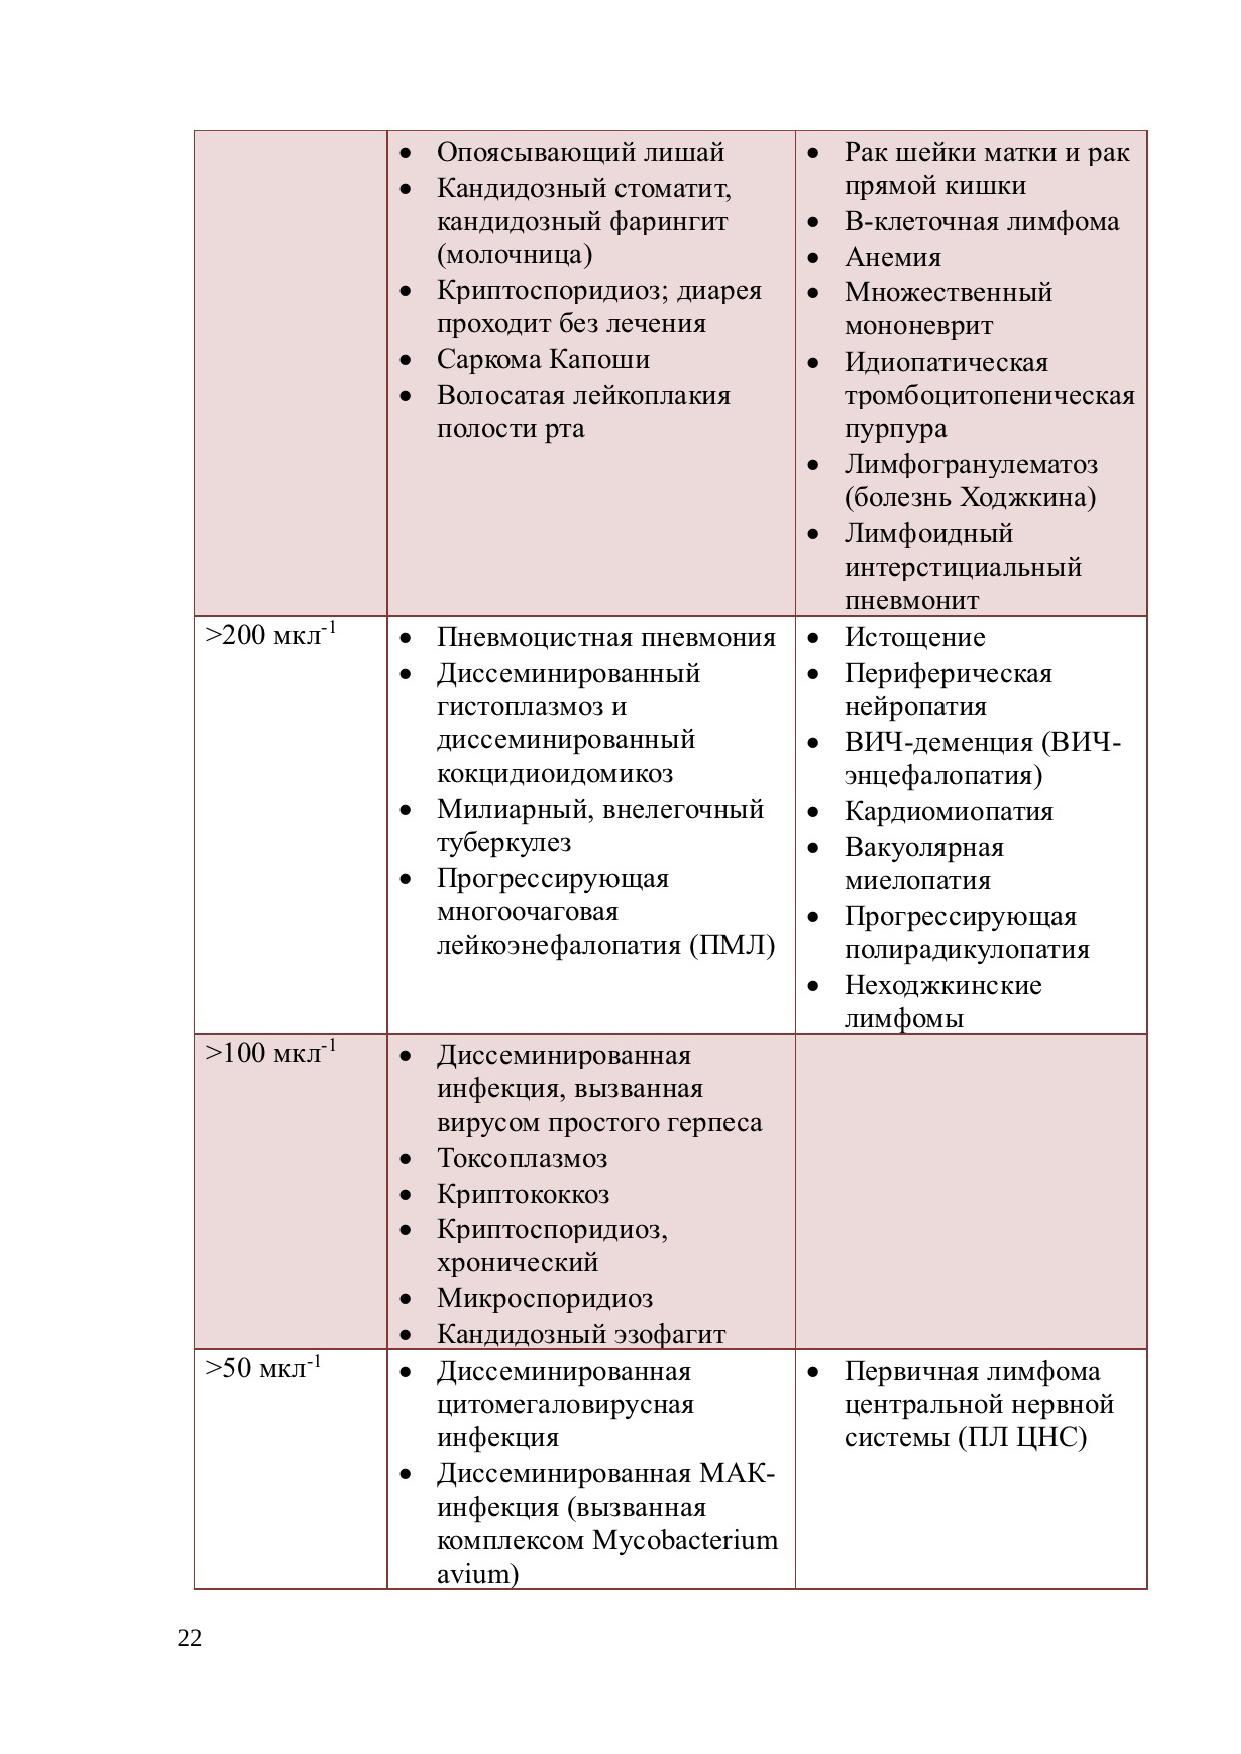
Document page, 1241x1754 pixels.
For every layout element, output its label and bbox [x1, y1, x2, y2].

picture [192, 118, 1151, 1598]
